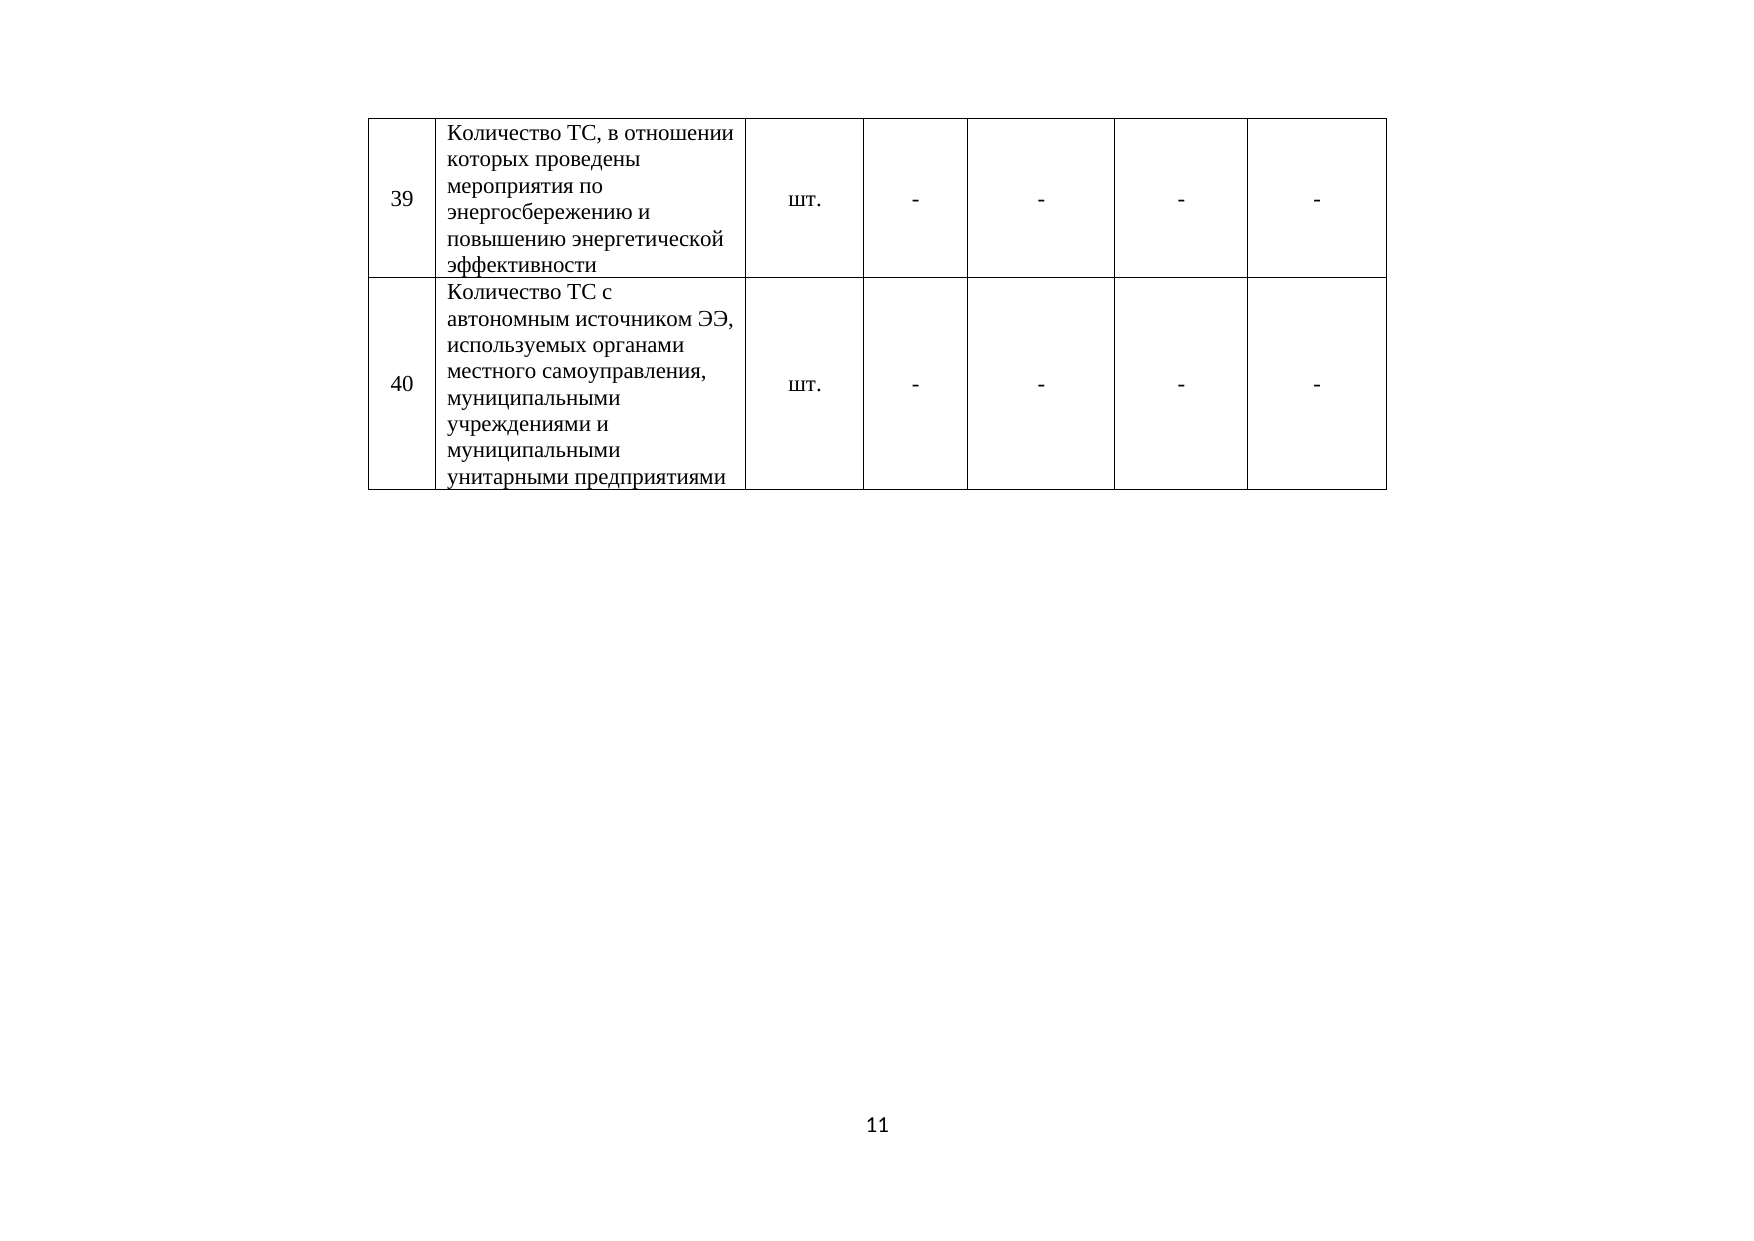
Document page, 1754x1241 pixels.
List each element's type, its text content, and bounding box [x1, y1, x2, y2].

table_cell 40 [369, 278, 435, 489]
table_cell Количество ТС, в отношении которых проведены мероприятия по энергосбережению и повышению энергетической эффективности [436, 119, 745, 277]
table_cell - [1115, 119, 1247, 277]
table_cell 39 [369, 119, 435, 277]
table_cell - [864, 119, 967, 277]
table_cell Количество ТС с автономным источником ЭЭ, используемых органами местного самоуправления, муниципальными учреждениями и муниципальными унитарными предприятиями [436, 278, 745, 489]
table_cell шт. [746, 119, 863, 277]
table_cell - [1248, 278, 1386, 489]
table_cell шт. [746, 278, 863, 489]
table_cell - [1248, 119, 1386, 277]
table_cell - [864, 278, 967, 489]
table_cell - [968, 119, 1114, 277]
table_cell - [1115, 278, 1247, 489]
table_cell - [968, 278, 1114, 489]
